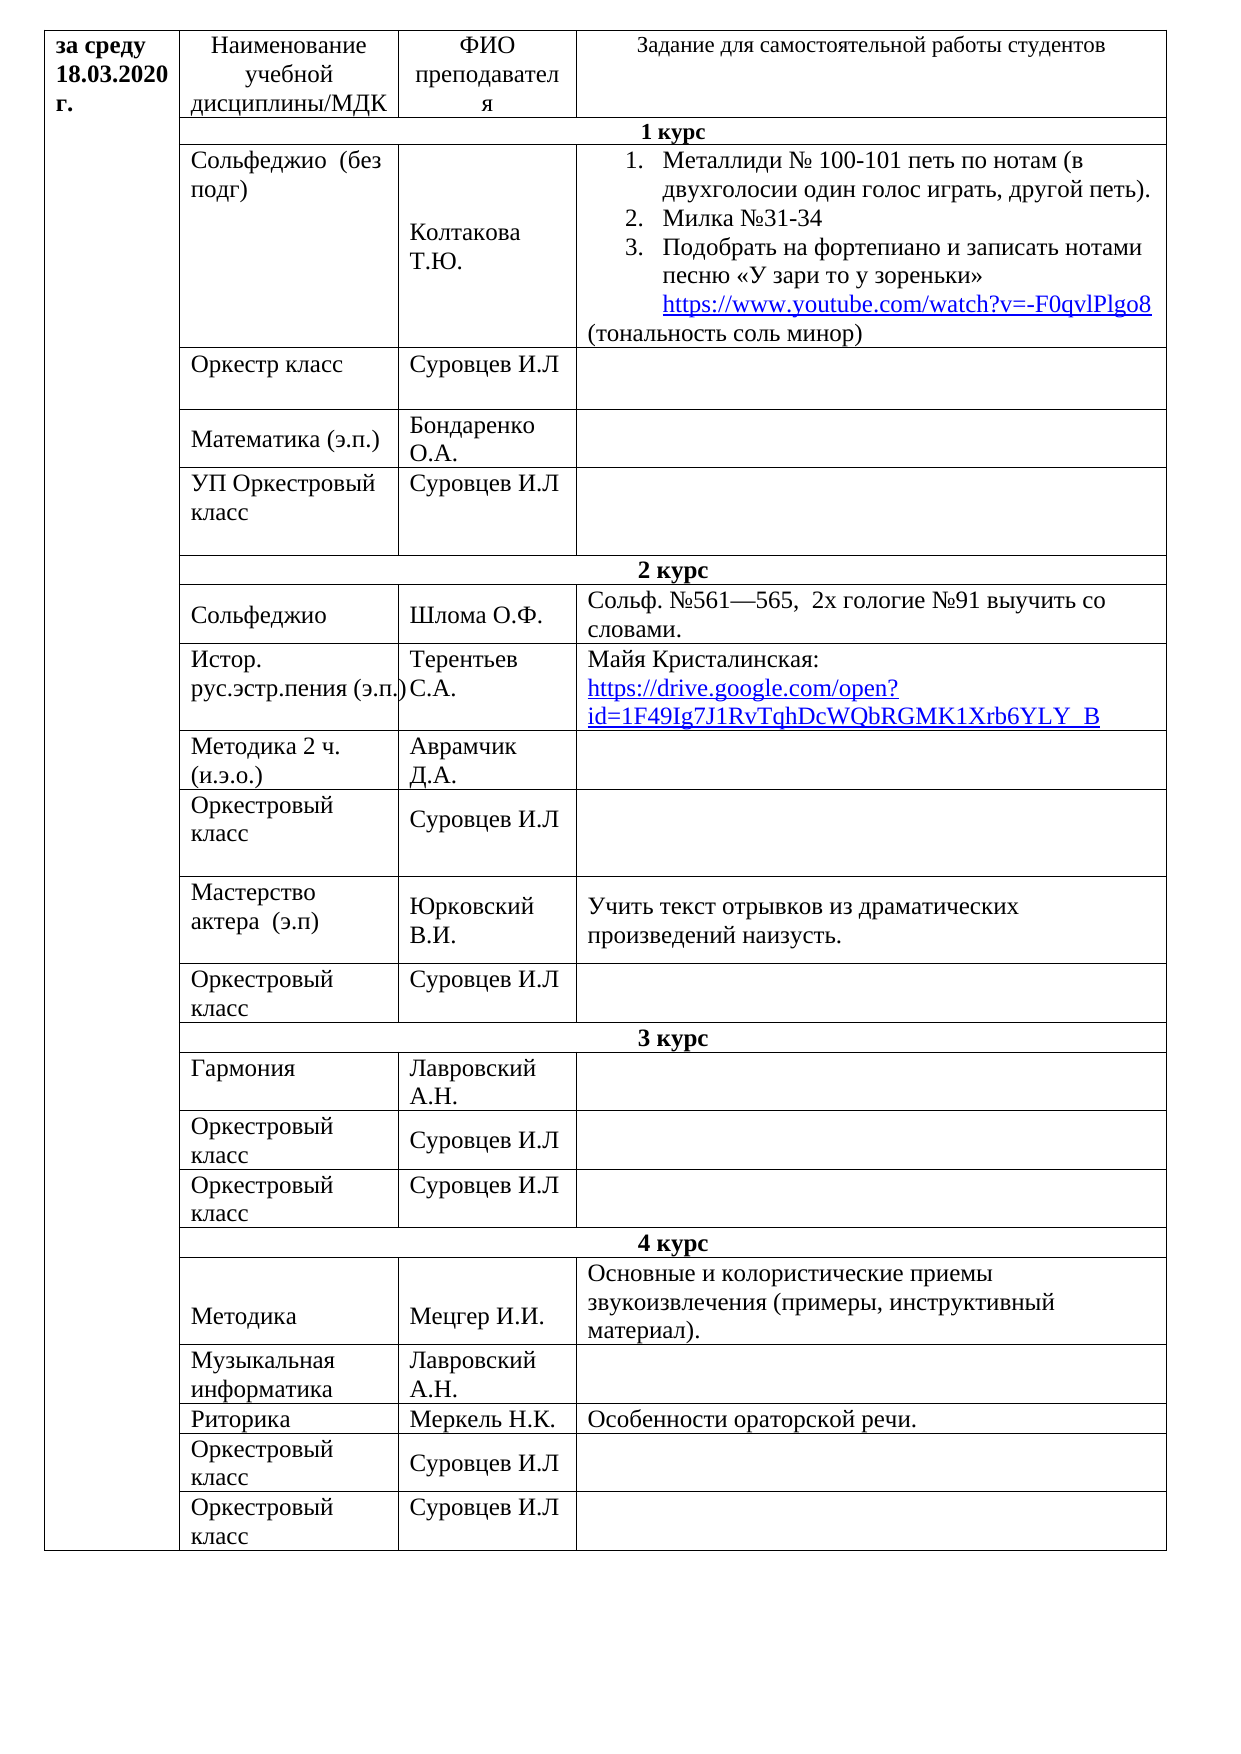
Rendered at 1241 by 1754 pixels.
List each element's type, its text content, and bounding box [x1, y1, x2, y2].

table_cell Шлома О.Ф. [399, 585, 576, 643]
table_cell Математика (э.п.) [180, 410, 398, 467]
table_header за среду 18.03.2020 г. [45, 31, 179, 1550]
table_cell 2 курс [180, 556, 1166, 584]
table_cell Оркестровый класс [180, 790, 398, 876]
table_cell Учить текст отрывков из драматических произведений наизусть. [577, 877, 1166, 963]
table_cell Оркестровый класс [180, 1111, 398, 1169]
table_header Задание для самостоятельной работы студентов [577, 31, 1166, 117]
table_cell Оркестровый класс [180, 1170, 398, 1227]
table_cell [577, 731, 1166, 789]
table_cell Особенности ораторской речи. [577, 1404, 1166, 1433]
table_cell Сольфеджио (без подг) [180, 145, 398, 347]
table_cell Риторика [180, 1404, 398, 1433]
table_cell Лавровский А.Н. [399, 1053, 576, 1110]
table_cell Бондаренко О.А. [399, 410, 576, 467]
table_cell Оркестровый класс [180, 1434, 398, 1491]
table_cell 4 курс [180, 1228, 1166, 1257]
table_cell 1 курс [180, 118, 1166, 144]
table_cell Суровцев И.Л [399, 1111, 576, 1169]
table_cell Методика [180, 1258, 398, 1344]
table_cell [577, 410, 1166, 467]
table_cell Колтакова Т.Ю. [399, 145, 576, 347]
table_cell [577, 1170, 1166, 1227]
table_cell Оркестровый класс [180, 964, 398, 1022]
table_cell [577, 1434, 1166, 1491]
table_cell Юрковский В.И. [399, 877, 576, 963]
table_cell [577, 1111, 1166, 1169]
table_cell Меркель Н.К. [399, 1404, 576, 1433]
table_header Наименование учебной дисциплины/МДК [180, 31, 398, 117]
table_cell Суровцев И.Л [399, 1492, 576, 1550]
table_cell Сольфеджио [180, 585, 398, 643]
table_cell Мецгер И.И. [399, 1258, 576, 1344]
table_cell УП Оркестровый класс [180, 468, 398, 554]
table_cell Металлиди № 100-101 петь по нотам (в двухголосии один голос играть, другой петь). Милка №31-34 Подобрать на фортепиано и записать нотами песню «У зари то у зореньки» https://www.youtube.com/watch?v=-F0qvlPlgo8 (тональность соль минор) [577, 145, 1166, 347]
table_cell [577, 348, 1166, 409]
table_cell [577, 1345, 1166, 1403]
table_cell 3 курс [180, 1023, 1166, 1052]
table_cell Основные и колористические приемы звукоизвлечения (примеры, инструктивный материал). [577, 1258, 1166, 1344]
table_cell Лавровский А.Н. [399, 1345, 576, 1403]
table_cell Суровцев И.Л [399, 1170, 576, 1227]
table_cell Оркестровый класс [180, 1492, 398, 1550]
table_cell Оркестр класс [180, 348, 398, 409]
table_cell Суровцев И.Л [399, 964, 576, 1022]
table_cell [577, 1053, 1166, 1110]
table_cell [577, 790, 1166, 876]
table_cell Аврамчик Д.А. [399, 731, 576, 789]
table_cell Музыкальная информатика [180, 1345, 398, 1403]
table_header ФИО преподавателя [399, 31, 576, 117]
table_cell Методика 2 ч. (и.э.о.) [180, 731, 398, 789]
table_cell [577, 1492, 1166, 1550]
table_cell Сольф. №561—565, 2х гологие №91 выучить со словами. [577, 585, 1166, 643]
table_cell Майя Кристалинская: https://drive.google.com/open?id=1F49Ig7J1RvTqhDcWQbRGMK1Xrb6YLY_B [577, 644, 1166, 730]
table_cell Суровцев И.Л [399, 1434, 576, 1491]
table_cell Суровцев И.Л [399, 468, 576, 554]
table_cell [577, 964, 1166, 1022]
table_cell Мастерство актера (э.п) [180, 877, 398, 963]
table_cell Суровцев И.Л [399, 790, 576, 876]
table_cell Истор. рус.эстр.пения (э.п.) [180, 644, 398, 730]
table_cell [577, 468, 1166, 554]
table_cell Гармония [180, 1053, 398, 1110]
table_cell Суровцев И.Л [399, 348, 576, 409]
table_cell Терентьев С.А. [399, 644, 576, 730]
